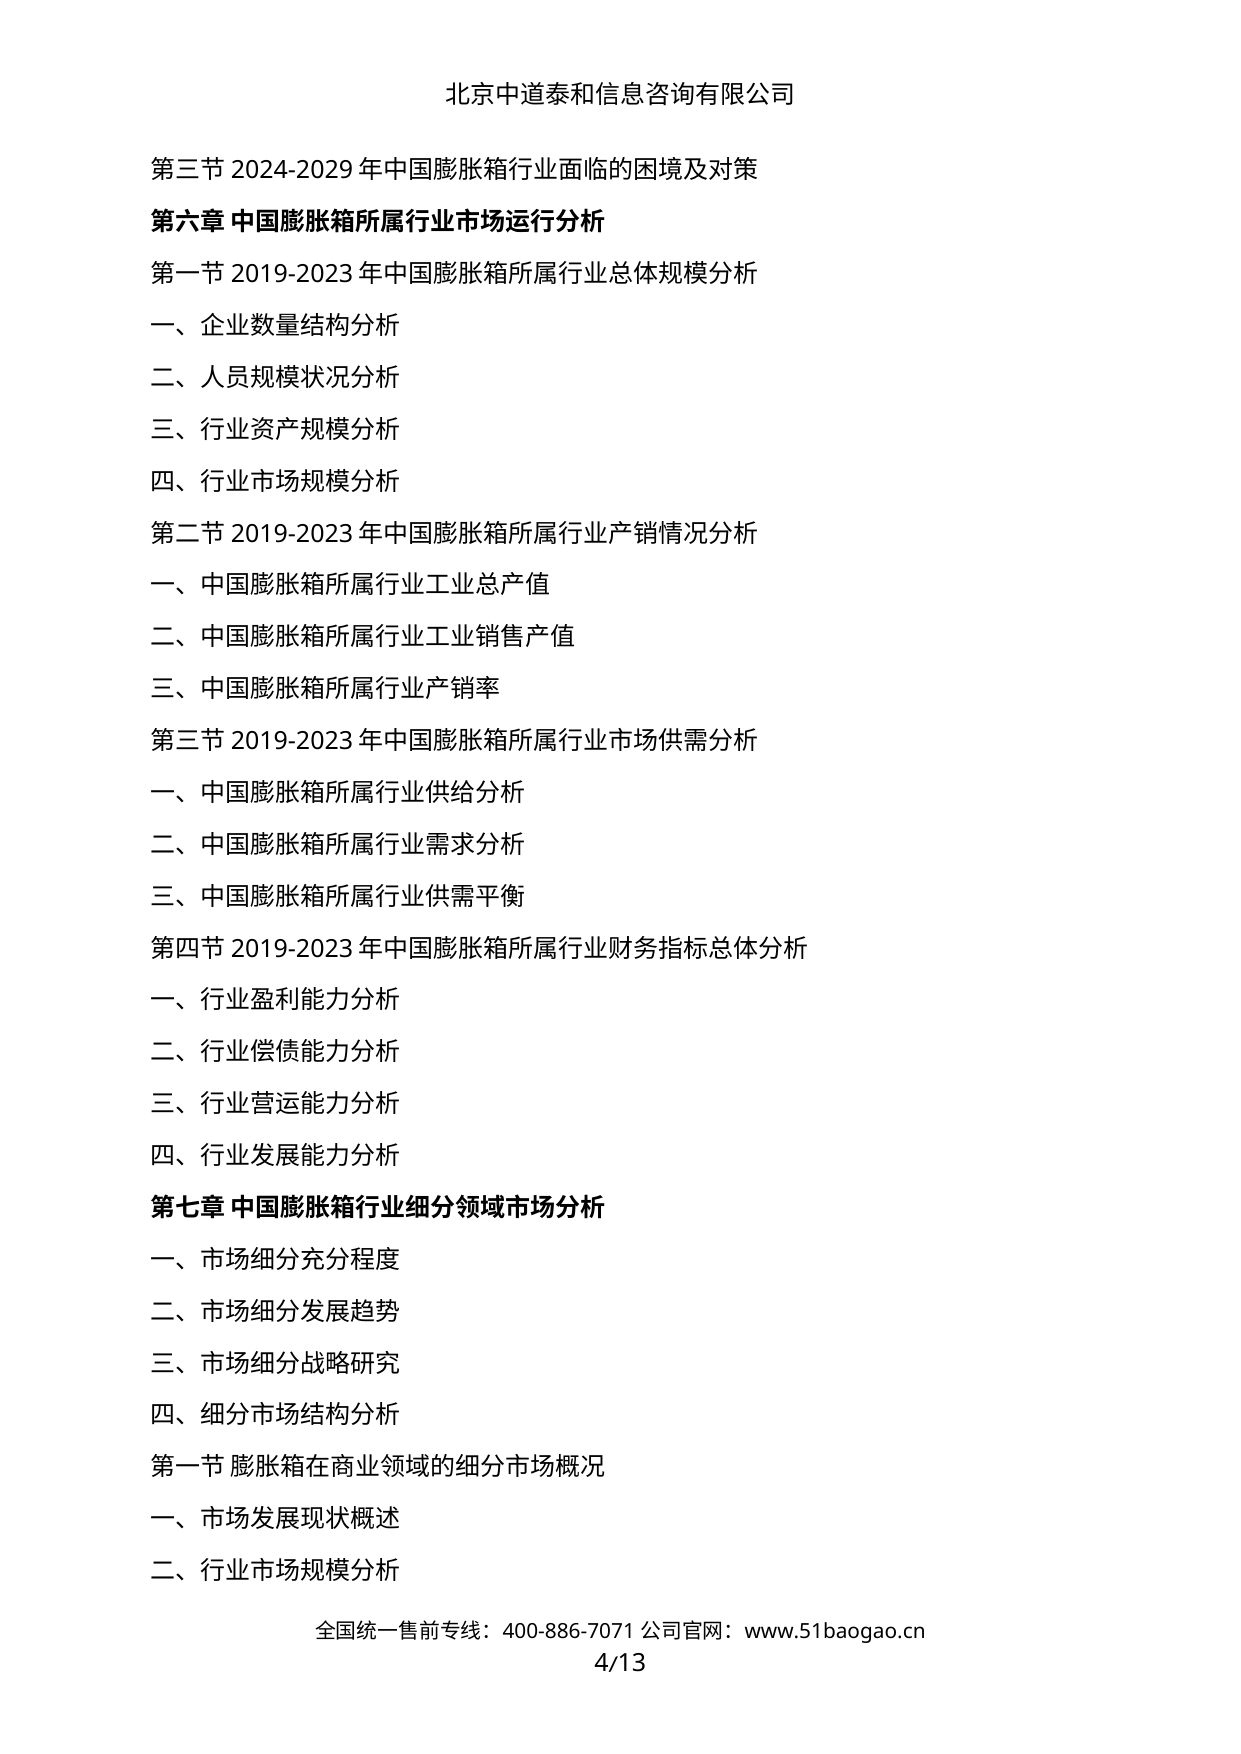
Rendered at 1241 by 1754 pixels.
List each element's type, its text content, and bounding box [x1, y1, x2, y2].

text 三、市场细分战略研究 [150, 1343, 1090, 1379]
text 一、中国膨胀箱所属行业供给分析 [150, 772, 1090, 809]
text 一、中国膨胀箱所属行业工业总产值 [150, 565, 1090, 601]
text 三、行业资产规模分析 [150, 409, 1090, 446]
text 三、中国膨胀箱所属行业产销率 [150, 669, 1090, 705]
text 二、中国膨胀箱所属行业需求分析 [150, 824, 1090, 861]
text 一、行业盈利能力分析 [150, 980, 1090, 1016]
text 三、行业营运能力分析 [150, 1084, 1090, 1120]
text 四、行业发展能力分析 [150, 1136, 1090, 1172]
text 二、行业偿债能力分析 [150, 1032, 1090, 1068]
text 第三节 2024-2029年中国膨胀箱行业面临的困境及对策 [150, 150, 1090, 186]
text 一、市场发展现状概述 [150, 1499, 1090, 1535]
text 四、细分市场结构分析 [150, 1395, 1090, 1431]
text 二、中国膨胀箱所属行业工业销售产值 [150, 617, 1090, 653]
text 第一节 2019-2023年中国膨胀箱所属行业总体规模分析 [150, 254, 1090, 290]
text 四、行业市场规模分析 [150, 461, 1090, 497]
text 第一节 膨胀箱在商业领域的细分市场概况 [150, 1447, 1090, 1483]
text 二、行业市场规模分析 [150, 1551, 1090, 1587]
text 三、中国膨胀箱所属行业供需平衡 [150, 876, 1090, 912]
text 第六章 中国膨胀箱所属行业市场运行分析 [150, 202, 1090, 238]
text 二、市场细分发展趋势 [150, 1291, 1090, 1327]
text 第二节 2019-2023年中国膨胀箱所属行业产销情况分析 [150, 513, 1090, 549]
text 第四节 2019-2023年中国膨胀箱所属行业财务指标总体分析 [150, 928, 1090, 964]
text 一、企业数量结构分析 [150, 306, 1090, 342]
text 第七章 中国膨胀箱行业细分领域市场分析 [150, 1187, 1090, 1224]
text 一、市场细分充分程度 [150, 1239, 1090, 1276]
text 第三节 2019-2023年中国膨胀箱所属行业市场供需分析 [150, 721, 1090, 757]
text 二、人员规模状况分析 [150, 357, 1090, 394]
